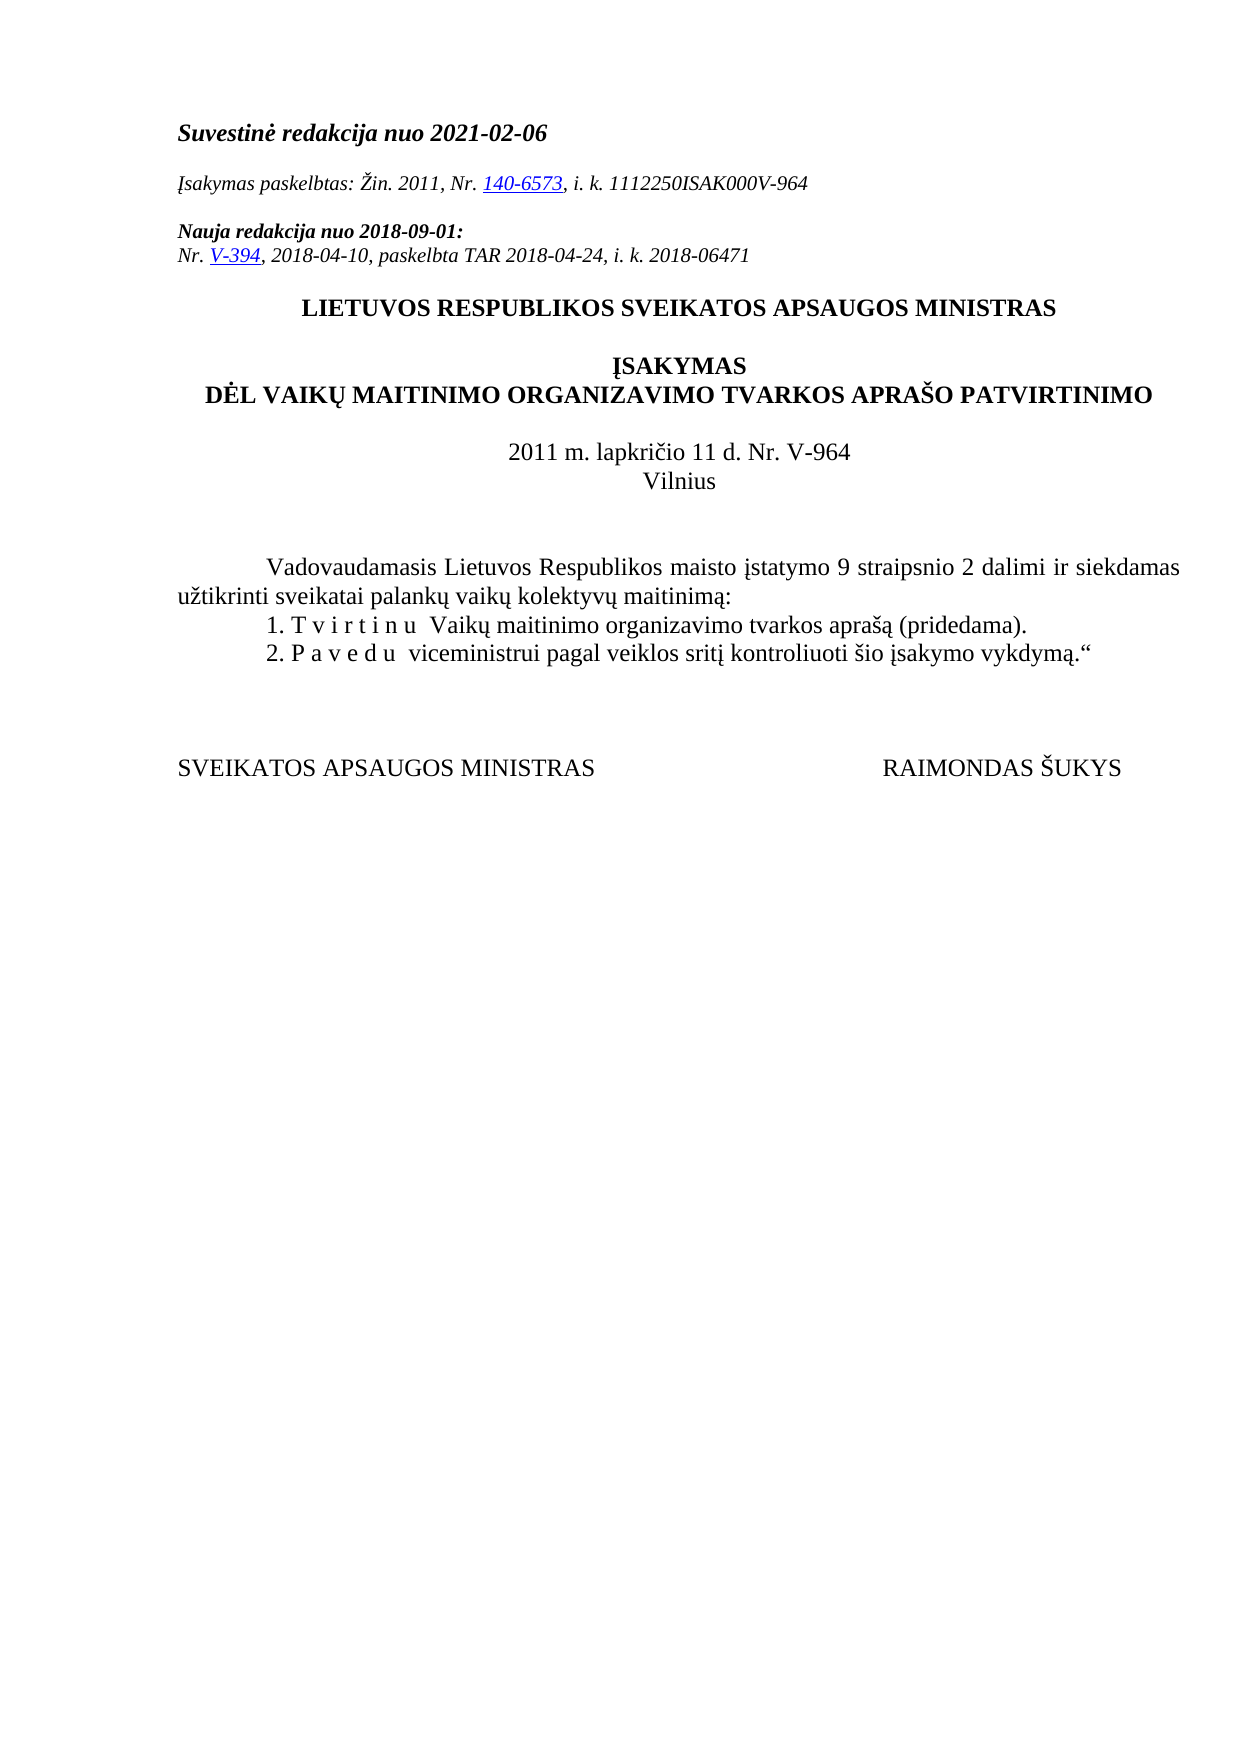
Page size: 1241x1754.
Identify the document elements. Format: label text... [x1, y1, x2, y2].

text Suvestinė redakcija nuo 2021-02-06 [177, 118, 1181, 147]
text Nr. , 2018-04-10, paskelbta TAR 2018-04-24, i. k. 2018-06471 [177, 243, 1181, 267]
text Vadovaudamasis Lietuvos Respublikos maisto įstatymo 9 straipsnio 2 dalimi ir siekdamas užtikrinti sveikatai palankų vaikų kolektyvų maitinimą: [177, 552, 1181, 610]
text 1. Tvirtinu Vaikų maitinimo organizavimo tvarkos aprašą (pridedama). [177, 610, 1181, 638]
text Vilnius [177, 466, 1181, 495]
text ĮSAKYMAS [177, 351, 1181, 380]
text Nauja redakcija nuo 2018-09-01: [177, 219, 1181, 243]
text 2. Pavedu viceministrui pagal veiklos sritį kontroliuoti šio įsakymo vykdymą.“ [177, 638, 1181, 667]
text DĖL VAIKŲ MAITINIMO ORGANIZAVIMO TVARKOS APRAŠO PATVIRTINIMO [177, 380, 1181, 408]
text SVEIKATOS APSAUGOS MINISTRAS RAIMONDAS ŠUKYS [177, 753, 1181, 782]
text 2011 m. lapkričio 11 d. Nr. V-964 [177, 437, 1181, 466]
text Įsakymas paskelbtas: Žin. 2011, Nr. , i. k. 1112250ISAK000V-964 [177, 171, 1181, 195]
text LIETUVOS RESPUBLIKOS SVEIKATOS APSAUGOS MINISTRAS [177, 293, 1181, 322]
